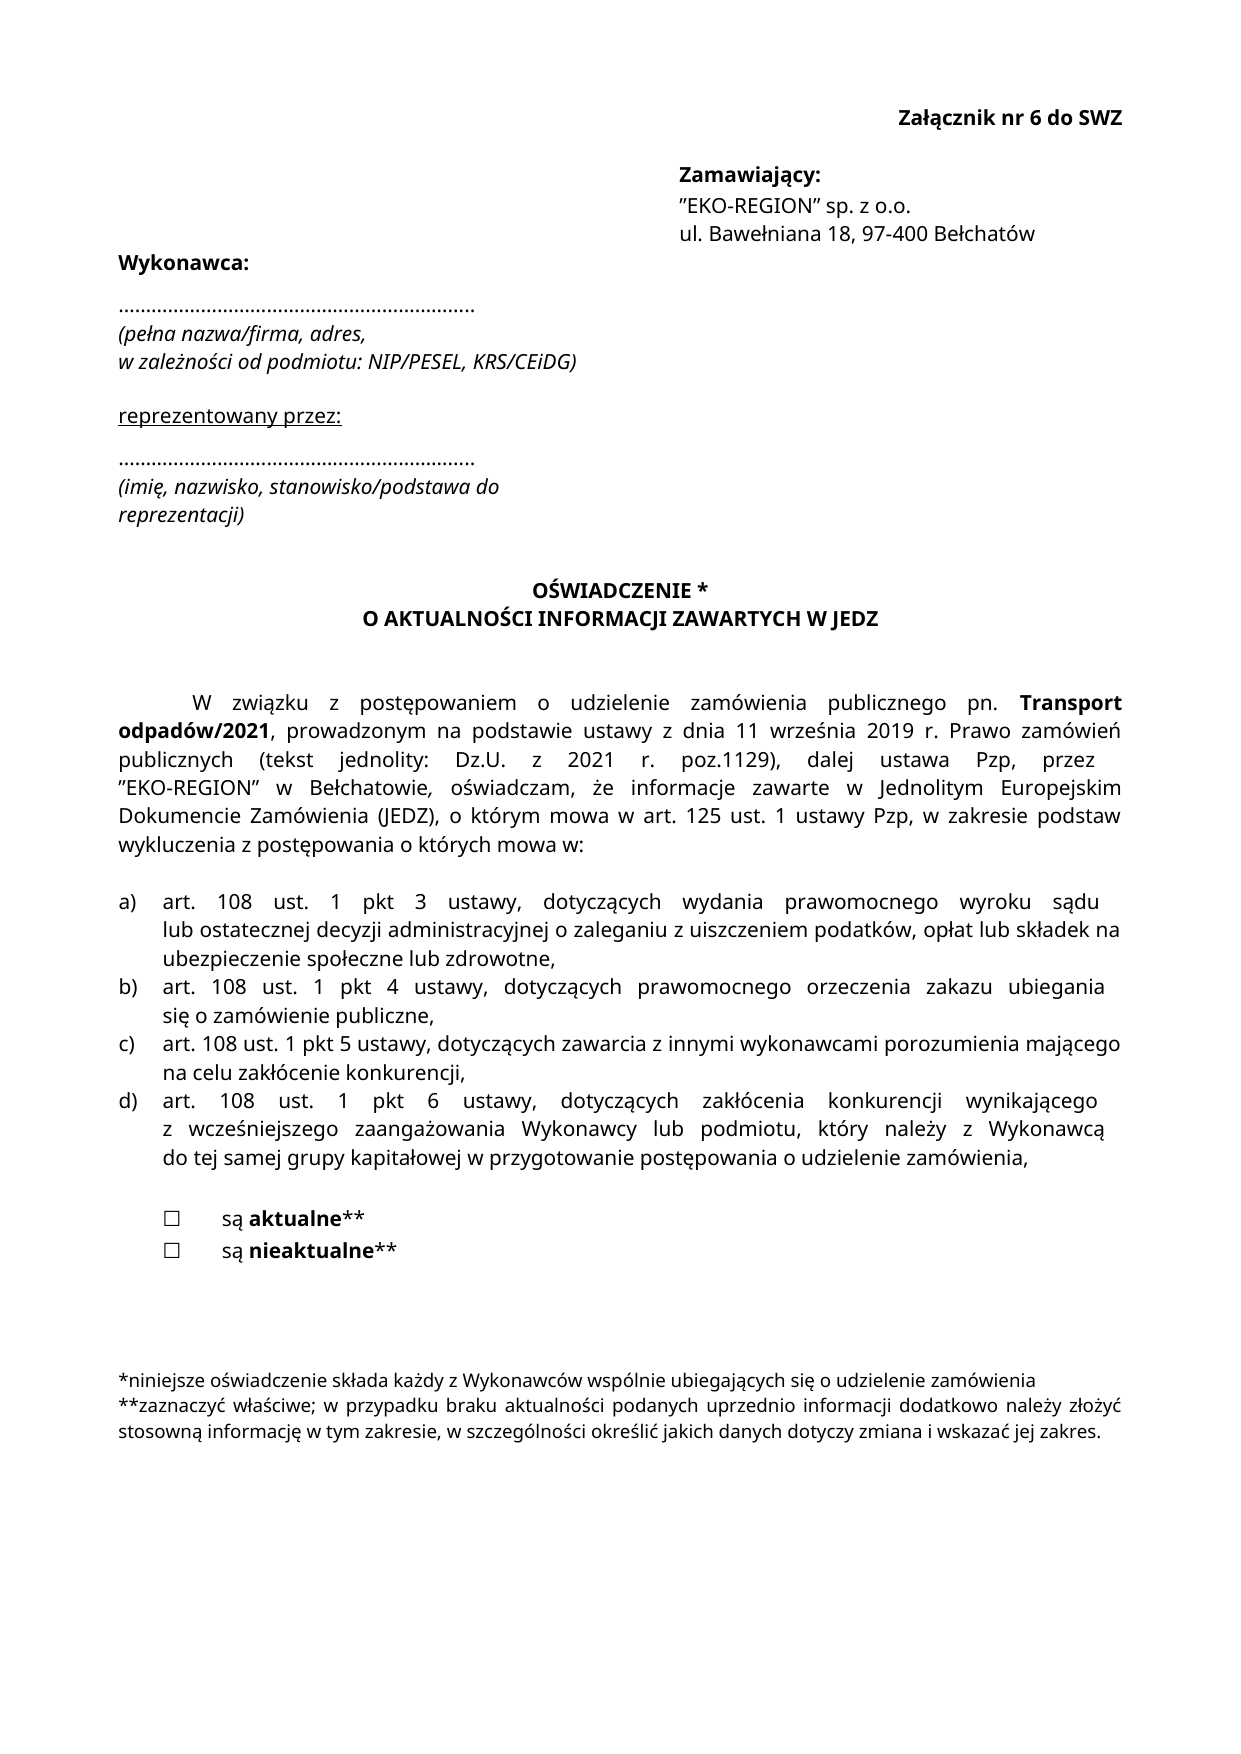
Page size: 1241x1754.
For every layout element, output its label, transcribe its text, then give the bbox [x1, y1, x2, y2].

text Zamawiający: [679, 160, 1122, 189]
text reprezentowany przez: [118, 401, 591, 429]
text są aktualne** [162, 1204, 1122, 1232]
text *niniejsze oświadczenie składa każdy z Wykonawców wspólnie ubiegających się o udzielenie zamówienia [118, 1367, 1122, 1392]
text Wykonawca: [118, 248, 1122, 276]
text (imię, nazwisko, stanowisko/podstawa do reprezentacji) [118, 472, 591, 529]
text **zaznaczyć właściwe; w przypadku braku aktualności podanych uprzednio informacji dodatkowo należy złożyć stosowną informację w tym zakresie, w szczególności określić jakich danych dotyczy zmiana i wskazać jej zakres. [118, 1392, 1122, 1443]
text ul. Bawełniana 18, 97-400 Bełchatów [679, 219, 1122, 248]
text W związku z postępowaniem o udzielenie zamówienia publicznego pn. Transport odpadów/2021, prowadzonym na podstawie ustawy z dnia 11 września 2019 r. Prawo zamówień publicznych (tekst jednolity: Dz.U. z 2021 r. poz.1129), dalej ustawa Pzp, przez ”EKO-REGION” w Bełchatowie, oświadczam, że informacje zawarte w Jednolitym Europejskim Dokumencie Zamówienia (JEDZ), o którym mowa w art. 125 ust. 1 ustawy Pzp, w zakresie podstaw wykluczenia z postępowania o których mowa w: [118, 688, 1122, 858]
text OŚWIADCZENIE * O AKTUALNOŚCI INFORMACJI ZAWARTYCH W JEDZ [118, 576, 1122, 633]
text a) art. 108 ust. 1 pkt 3 ustawy, dotyczących wydania prawomocnego wyroku sądu lub ostatecznej decyzji administracyjnej o zaleganiu z uiszczeniem podatków, opłat lub składek na ubezpieczenie społeczne lub zdrowotne, [118, 887, 1122, 972]
text d) art. 108 ust. 1 pkt 6 ustawy, dotyczących zakłócenia konkurencji wynikającego z wcześniejszego zaangażowania Wykonawcy lub podmiotu, który należy z Wykonawcą do tej samej grupy kapitałowej w przygotowanie postępowania o udzielenie zamówienia, [118, 1086, 1122, 1171]
text ”EKO-REGION” sp. z o.o. [679, 191, 1122, 219]
text są nieaktualne** [162, 1237, 1122, 1265]
text Załącznik nr 6 do SWZ [118, 103, 1122, 132]
text (pełna nazwa/firma, adres, w zależności od podmiotu: NIP/PESEL, KRS/CEiDG) [118, 319, 591, 376]
text ……………………………………………………….. [118, 443, 591, 472]
text ……………………………………………………….. [118, 290, 591, 319]
text b) art. 108 ust. 1 pkt 4 ustawy, dotyczących prawomocnego orzeczenia zakazu ubiegania się o zamówienie publiczne, [118, 972, 1122, 1029]
text c) art. 108 ust. 1 pkt 5 ustawy, dotyczących zawarcia z innymi wykonawcami porozumienia mającego na celu zakłócenie konkurencji, [118, 1029, 1122, 1086]
